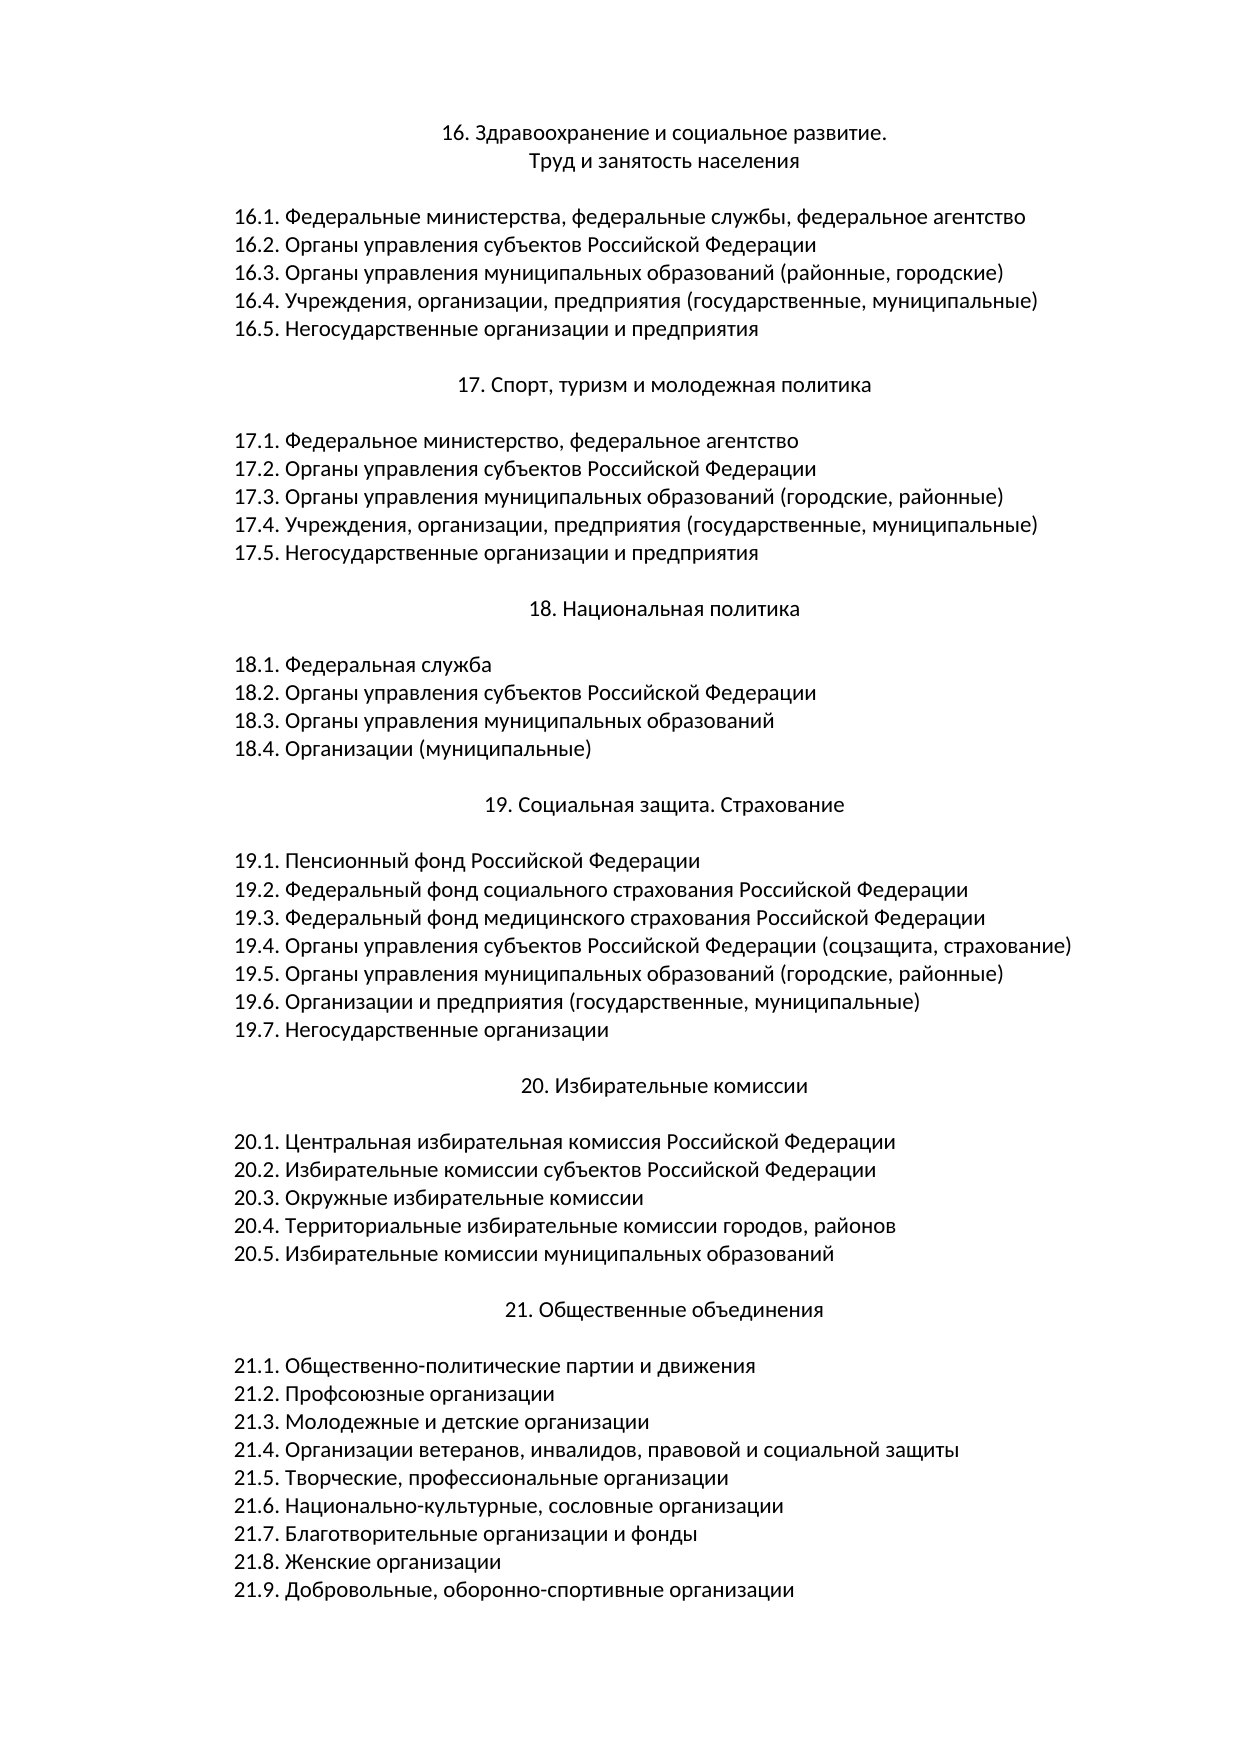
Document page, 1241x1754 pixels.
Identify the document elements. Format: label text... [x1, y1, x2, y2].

text 18.2. Органы управления субъектов Российской Федерации [177, 678, 1152, 707]
text 19.5. Органы управления муниципальных образований (городские, районные) [177, 959, 1152, 987]
text 17.4. Учреждения, организации, предприятия (государственные, муниципальные) [177, 510, 1152, 538]
text 17. Спорт, туризм и молодежная политика [177, 370, 1152, 398]
text 20.2. Избирательные комиссии субъектов Российской Федерации [177, 1155, 1152, 1183]
text 21.8. Женские организации [177, 1547, 1152, 1575]
text 20.4. Территориальные избирательные комиссии городов, районов [177, 1211, 1152, 1239]
text 20.5. Избирательные комиссии муниципальных образований [177, 1239, 1152, 1267]
text 16. Здравоохранение и социальное развитие. [177, 118, 1152, 146]
text 17.3. Органы управления муниципальных образований (городские, районные) [177, 482, 1152, 510]
text 20.3. Окружные избирательные комиссии [177, 1183, 1152, 1211]
text 20. Избирательные комиссии [177, 1071, 1152, 1099]
text 16.4. Учреждения, организации, предприятия (государственные, муниципальные) [177, 286, 1152, 314]
text 21.1. Общественно-политические партии и движения [177, 1351, 1152, 1379]
text 21.4. Организации ветеранов, инвалидов, правовой и социальной защиты [177, 1435, 1152, 1463]
text 18.4. Организации (муниципальные) [177, 734, 1152, 763]
text 17.2. Органы управления субъектов Российской Федерации [177, 454, 1152, 482]
text 19.6. Организации и предприятия (государственные, муниципальные) [177, 987, 1152, 1015]
text 19.1. Пенсионный фонд Российской Федерации [177, 847, 1152, 875]
text 19.2. Федеральный фонд социального страхования Российской Федерации [177, 875, 1152, 903]
text 21.9. Добровольные, оборонно-спортивные организации [177, 1575, 1152, 1603]
text 18.3. Органы управления муниципальных образований [177, 707, 1152, 734]
text 20.1. Центральная избирательная комиссия Российской Федерации [177, 1127, 1152, 1155]
text 16.2. Органы управления субъектов Российской Федерации [177, 230, 1152, 258]
text 21.7. Благотворительные организации и фонды [177, 1519, 1152, 1547]
text 19.4. Органы управления субъектов Российской Федерации (соцзащита, страхование) [177, 931, 1152, 959]
text 21.3. Молодежные и детские организации [177, 1407, 1152, 1435]
text 19.3. Федеральный фонд медицинского страхования Российской Федерации [177, 903, 1152, 931]
text 17.1. Федеральное министерство, федеральное агентство [177, 426, 1152, 454]
text 21.6. Национально-культурные, сословные организации [177, 1491, 1152, 1519]
text 17.5. Негосударственные организации и предприятия [177, 538, 1152, 566]
text 21. Общественные объединения [177, 1295, 1152, 1323]
text 16.3. Органы управления муниципальных образований (районные, городские) [177, 258, 1152, 286]
text 21.2. Профсоюзные организации [177, 1379, 1152, 1407]
text 19. Социальная защита. Страхование [177, 791, 1152, 819]
text 16.1. Федеральные министерства, федеральные службы, федеральное агентство [177, 202, 1152, 230]
text 18. Национальная политика [177, 594, 1152, 622]
text 16.5. Негосударственные организации и предприятия [177, 314, 1152, 342]
text Труд и занятость населения [177, 146, 1152, 174]
text 18.1. Федеральная служба [177, 651, 1152, 678]
text 19.7. Негосударственные организации [177, 1015, 1152, 1043]
text 21.5. Творческие, профессиональные организации [177, 1463, 1152, 1491]
